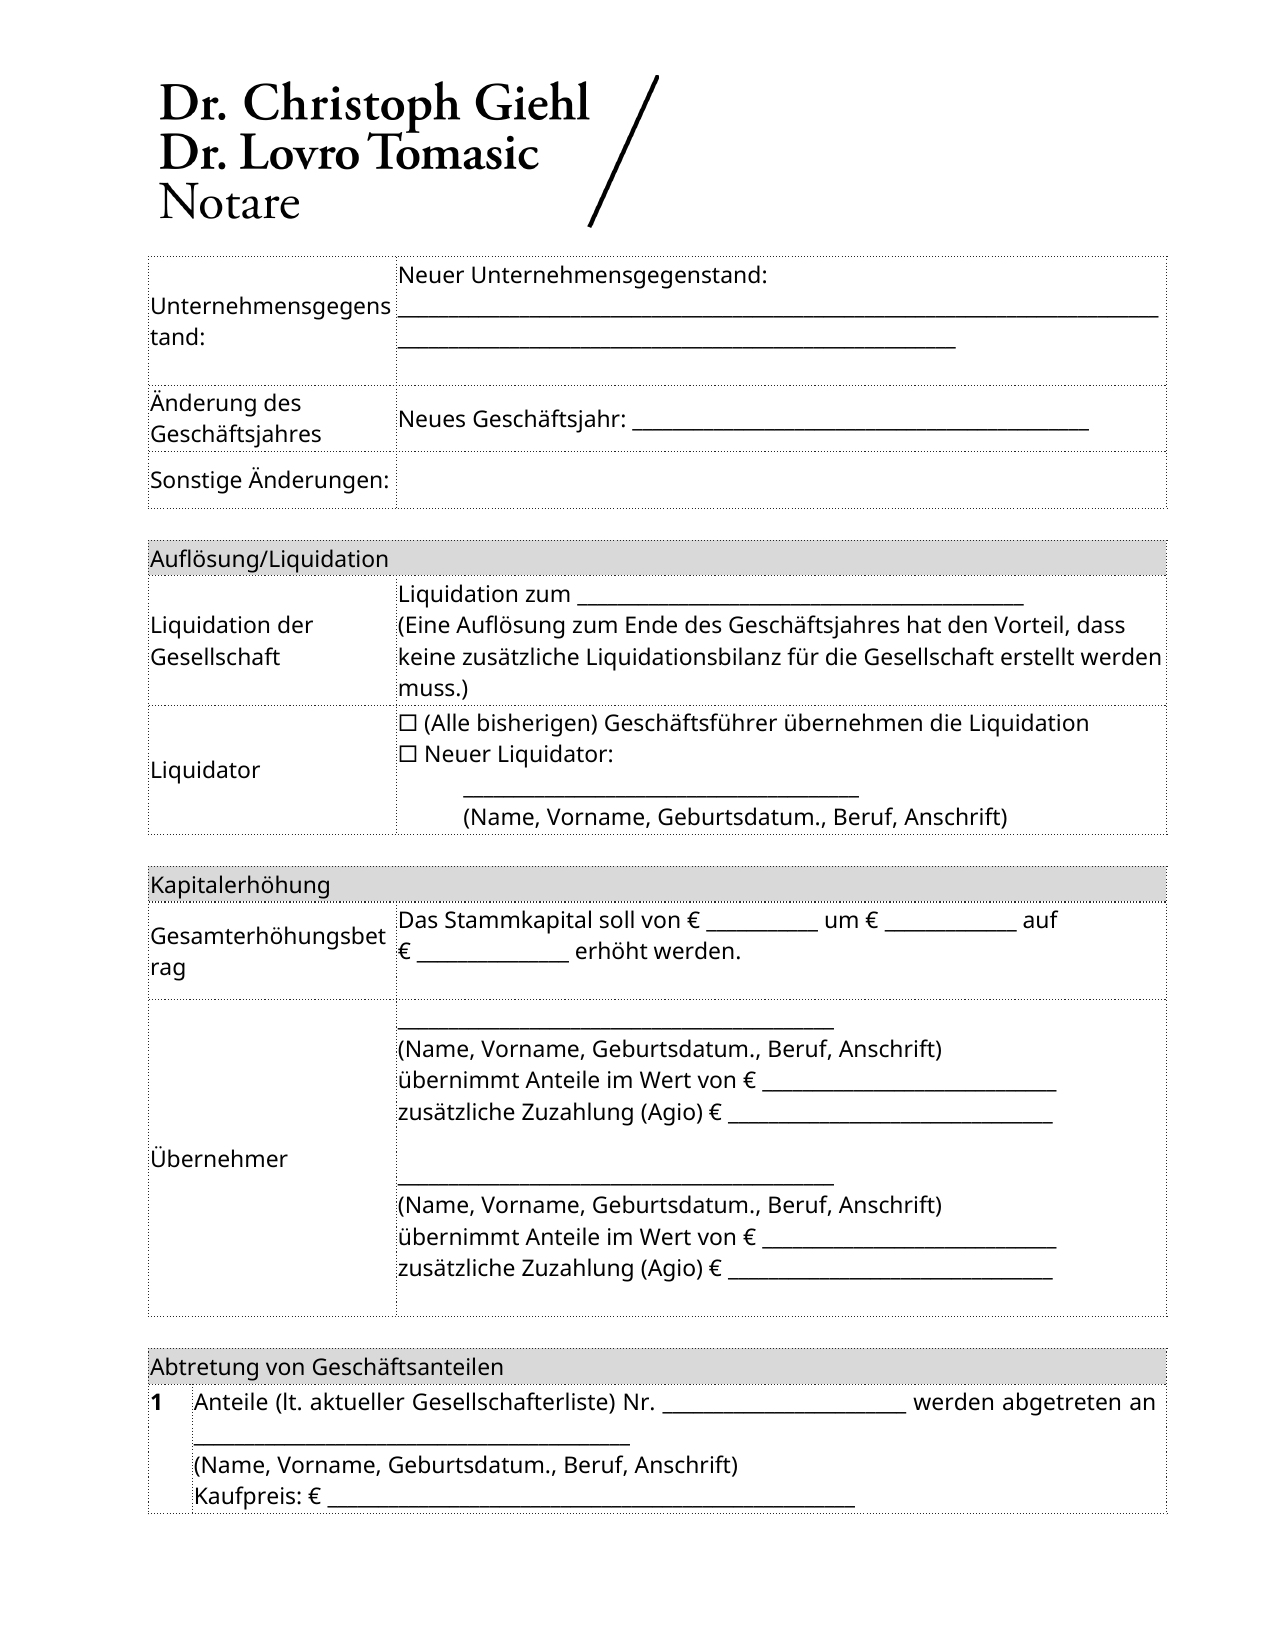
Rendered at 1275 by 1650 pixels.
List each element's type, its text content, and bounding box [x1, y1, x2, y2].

table_cell Liquidation zum ____________________________________________ (Eine Auflösung zum Ende des Geschäftsjahres hat den Vorteil, dass keine zusätzliche Liquidationsbilanz für die Gesellschaft erstellt werden muss.) [396, 575, 1166, 704]
table_cell Übernehmer [148, 999, 396, 1316]
table_cell Unternehmensgegenstand: [148, 256, 396, 384]
table_cell Das Stammkapital soll von € ___________ um € _____________ auf € _______________ erhöht werden. [396, 901, 1166, 999]
table_header Auflösung/Liquidation [148, 540, 1166, 575]
table_cell Gesamterhöhungsbetrag [148, 901, 396, 999]
table_header Kapitalerhöhung [148, 866, 1166, 901]
table_cell Neuer Unternehmensgegenstand: __________________________________________________________________________________________________________________________________ [396, 256, 1166, 384]
table_cell [396, 451, 1166, 508]
table_cell Liquidation der Gesellschaft [148, 575, 396, 704]
table_cell Liquidator [148, 705, 396, 834]
table_cell Änderung des Geschäftsjahres [148, 385, 396, 451]
table_cell (Alle bisherigen) Geschäftsführer übernehmen die Liquidation Neuer Liquidator: _______________________________________ (Name, Vorname, Geburtsdatum., Beruf, Anschrift) [396, 705, 1166, 834]
table_cell Neues Geschäftsjahr: _____________________________________________ [396, 385, 1166, 451]
table_cell ___________________________________________ (Name, Vorname, Geburtsdatum., Beruf, Anschrift) übernimmt Anteile im Wert von € _____________________________ zusätzliche Zuzahlung (Agio) € ________________________________ ___________________________________________ (Name, Vorname, Geburtsdatum., Beruf, Anschrift) übernimmt Anteile im Wert von € _____________________________ zusätzliche Zuzahlung (Agio) € ________________________________ [396, 999, 1166, 1316]
table_header Abtretung von Geschäftsanteilen [148, 1348, 1166, 1384]
table_cell Sonstige Änderungen: [148, 451, 396, 508]
table_cell 1 [148, 1384, 192, 1513]
picture [158, 75, 659, 228]
